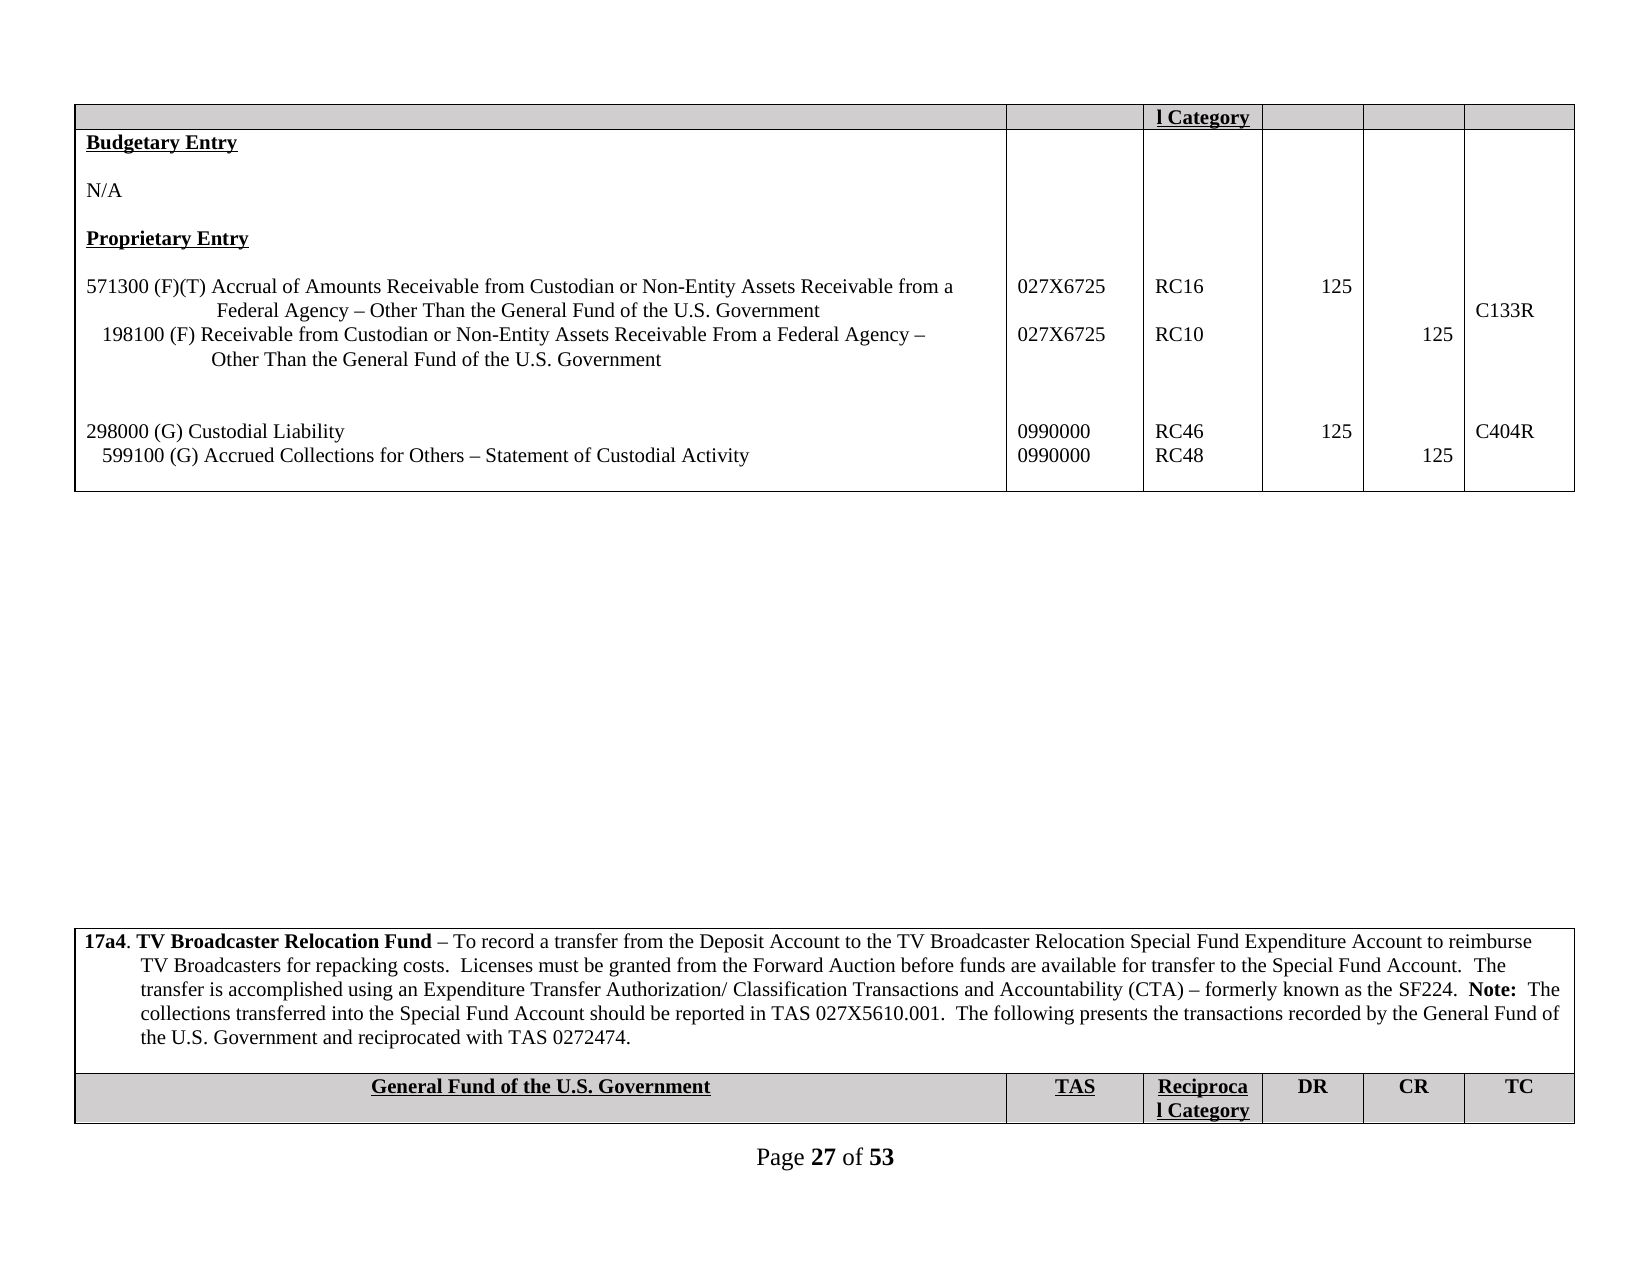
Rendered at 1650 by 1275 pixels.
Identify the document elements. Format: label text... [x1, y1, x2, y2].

table_cell 027X6725 027X6725 0990000 0990000 [1007, 130, 1143, 491]
table_cell TC [1465, 105, 1574, 129]
table_cell TAS [1007, 105, 1143, 129]
table_header 17a4. TV Broadcaster Relocation Fund – To record a transfer from the Deposit Account to the TV Broadcaster Relocation Special Fund Expenditure Account to reimburse TV Broadcasters for repacking costs. Licenses must be granted from the Forward Auction before funds are available for transfer to the Special Fund Account. The transfer is accomplished using an Expenditure Transfer Authorization/ Classification Transactions and Accountability (CTA) – formerly known as the SF224. Note: The collections transferred into the Special Fund Account should be reported in TAS 027X5610.001. The following presents the transactions recorded by the General Fund of the U.S. Government and reciprocated with TAS 0272474. [76, 929, 1574, 1073]
table_cell C133R C404R [1465, 130, 1574, 491]
table_cell General Fund of the U.S. Government [76, 1074, 1006, 1122]
table_cell TC [1465, 1074, 1574, 1122]
table_cell CR [1364, 1074, 1464, 1122]
table_cell DR [1263, 1074, 1363, 1122]
table_cell Reciprocal Category [1144, 105, 1262, 129]
table_cell Budgetary Entry N/A Proprietary Entry 571300 (F)(T) Accrual of Amounts Receivable from Custodian or Non-Entity Assets Receivable from a Federal Agency – Other Than the General Fund of the U.S. Government 198100 (F) Receivable from Custodian or Non-Entity Assets Receivable From a Federal Agency – Other Than the General Fund of the U.S. Government 298000 (G) Custodial Liability 599100 (G) Accrued Collections for Others – Statement of Custodial Activity [76, 130, 1006, 491]
table_cell 125 125 [1263, 130, 1363, 491]
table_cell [76, 105, 1006, 129]
table_cell CR [1364, 105, 1464, 129]
table_cell Reciprocal Category [1144, 1074, 1262, 1122]
table_cell DR [1263, 105, 1363, 129]
table_cell RC16 RC10 RC46 RC48 [1144, 130, 1262, 491]
table_cell 125 125 [1364, 130, 1464, 491]
table_cell TAS [1007, 1074, 1143, 1122]
